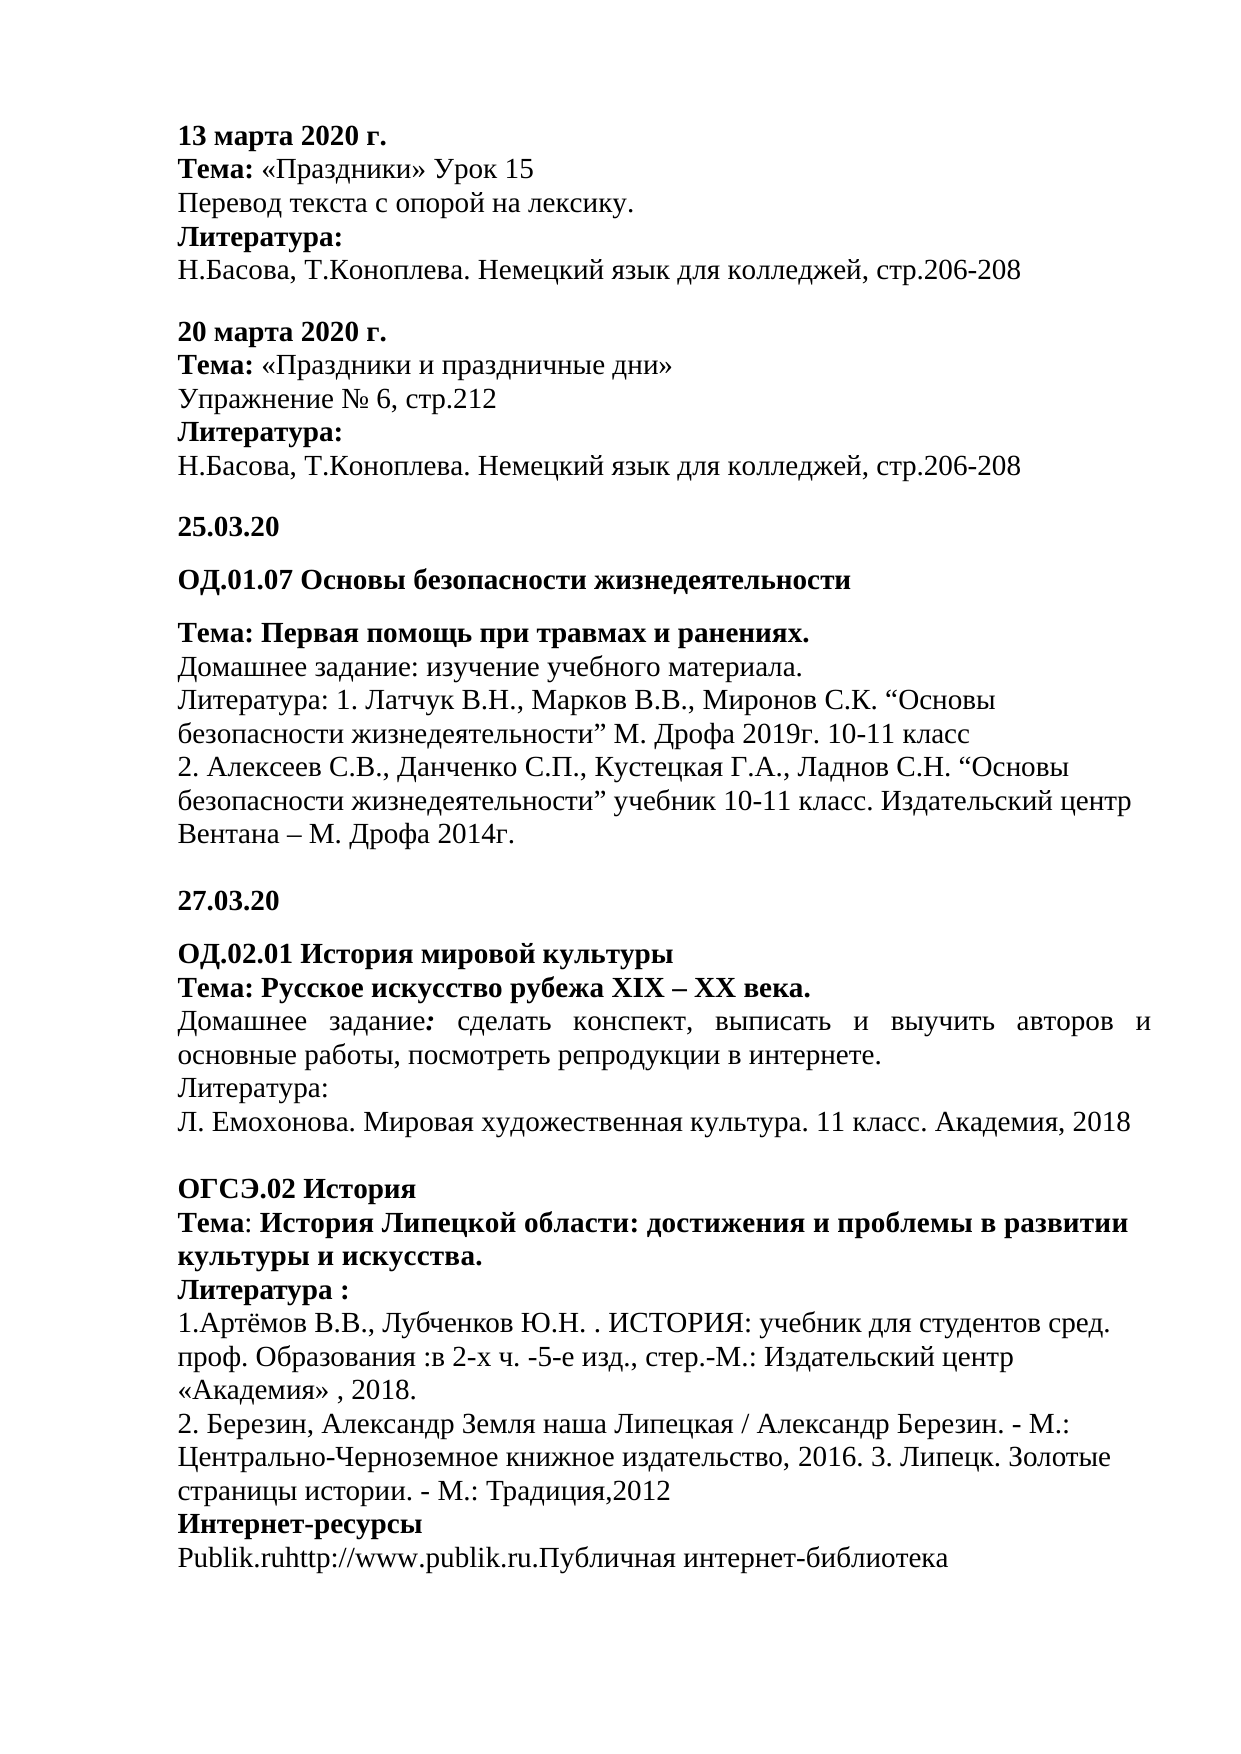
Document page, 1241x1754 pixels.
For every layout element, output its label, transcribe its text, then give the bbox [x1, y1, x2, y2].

text Тема: История Липецкой области: достижения и проблемы в развитии культуры и искусства. [177, 1205, 1152, 1272]
text ОД.01.07 Основы безопасности жизнедеятельности [177, 562, 1152, 596]
text Тема: Первая помощь при травмах и ранениях. [177, 615, 1152, 649]
text Литература: 1. Латчук В.Н., Марков В.В., Миронов С.К. “Основы безопасности жизнедеятельности” М. Дрофа 2019г. 10-11 класс [177, 682, 1152, 749]
text Н.Басова, Т.Коноплева. Немецкий язык для колледжей, стр.206-208 [177, 252, 1152, 286]
text Интернет-ресурсы Publik.ruhttp://www.publik.ru.Публичная интернет-библиотека [177, 1507, 1152, 1574]
text ОГСЭ.02 История [177, 1171, 1152, 1205]
text Перевод текста с опорой на лексику. [177, 185, 1152, 219]
text Литература: [177, 414, 1152, 448]
text Тема: «Праздники и праздничные дни» [177, 347, 1152, 381]
text Тема: Русское искусство рубежа XIX – XX века. [177, 970, 1152, 1003]
text 25.03.20 [177, 509, 1152, 543]
text 2. Березин, Александр Земля наша Липецкая / Александр Березин. - М.: Центрально-Черноземное книжное издательство, 2016. 3. Липецк. Золотые страницы истории. - М.: Традиция,2012 [177, 1406, 1152, 1507]
text Литература : 1.Артёмов В.В., Лубченков Ю.Н. . ИСТОРИЯ: учебник для студентов сред. проф. Образования :в 2-х ч. -5-е изд., стер.-М.: Издательский центр «Академия» , 2018. [177, 1272, 1152, 1406]
text Тема: «Праздники» Урок 15 [177, 152, 1152, 185]
text Упражнение № 6, стр.212 [177, 381, 1152, 414]
text Литература: [177, 1071, 1152, 1104]
text 13 марта 2020 г. [177, 118, 1152, 152]
text Л. Емохонова. Мировая художественная культура. 11 класс. Академия, 2018 [177, 1104, 1152, 1138]
text ОД.02.01 История мировой культуры [177, 936, 1152, 970]
text Домашнее задание: изучение учебного материала. [177, 649, 1152, 682]
text Литература: [177, 219, 1152, 252]
text Домашнее задание: сделать конспект, выписать и выучить авторов и основные работы, посмотреть репродукции в интернете. [177, 1003, 1152, 1071]
text 20 марта 2020 г. [177, 314, 1152, 347]
text 27.03.20 [177, 883, 1152, 917]
text 2. Алексеев С.В., Данченко С.П., Кустецкая Г.А., Ладнов С.Н. “Основы безопасности жизнедеятельности” учебник 10-11 класс. Издательский центр Вентана – М. Дрофа 2014г. [177, 749, 1152, 850]
text Н.Басова, Т.Коноплева. Немецкий язык для колледжей, стр.206-208 [177, 448, 1152, 482]
